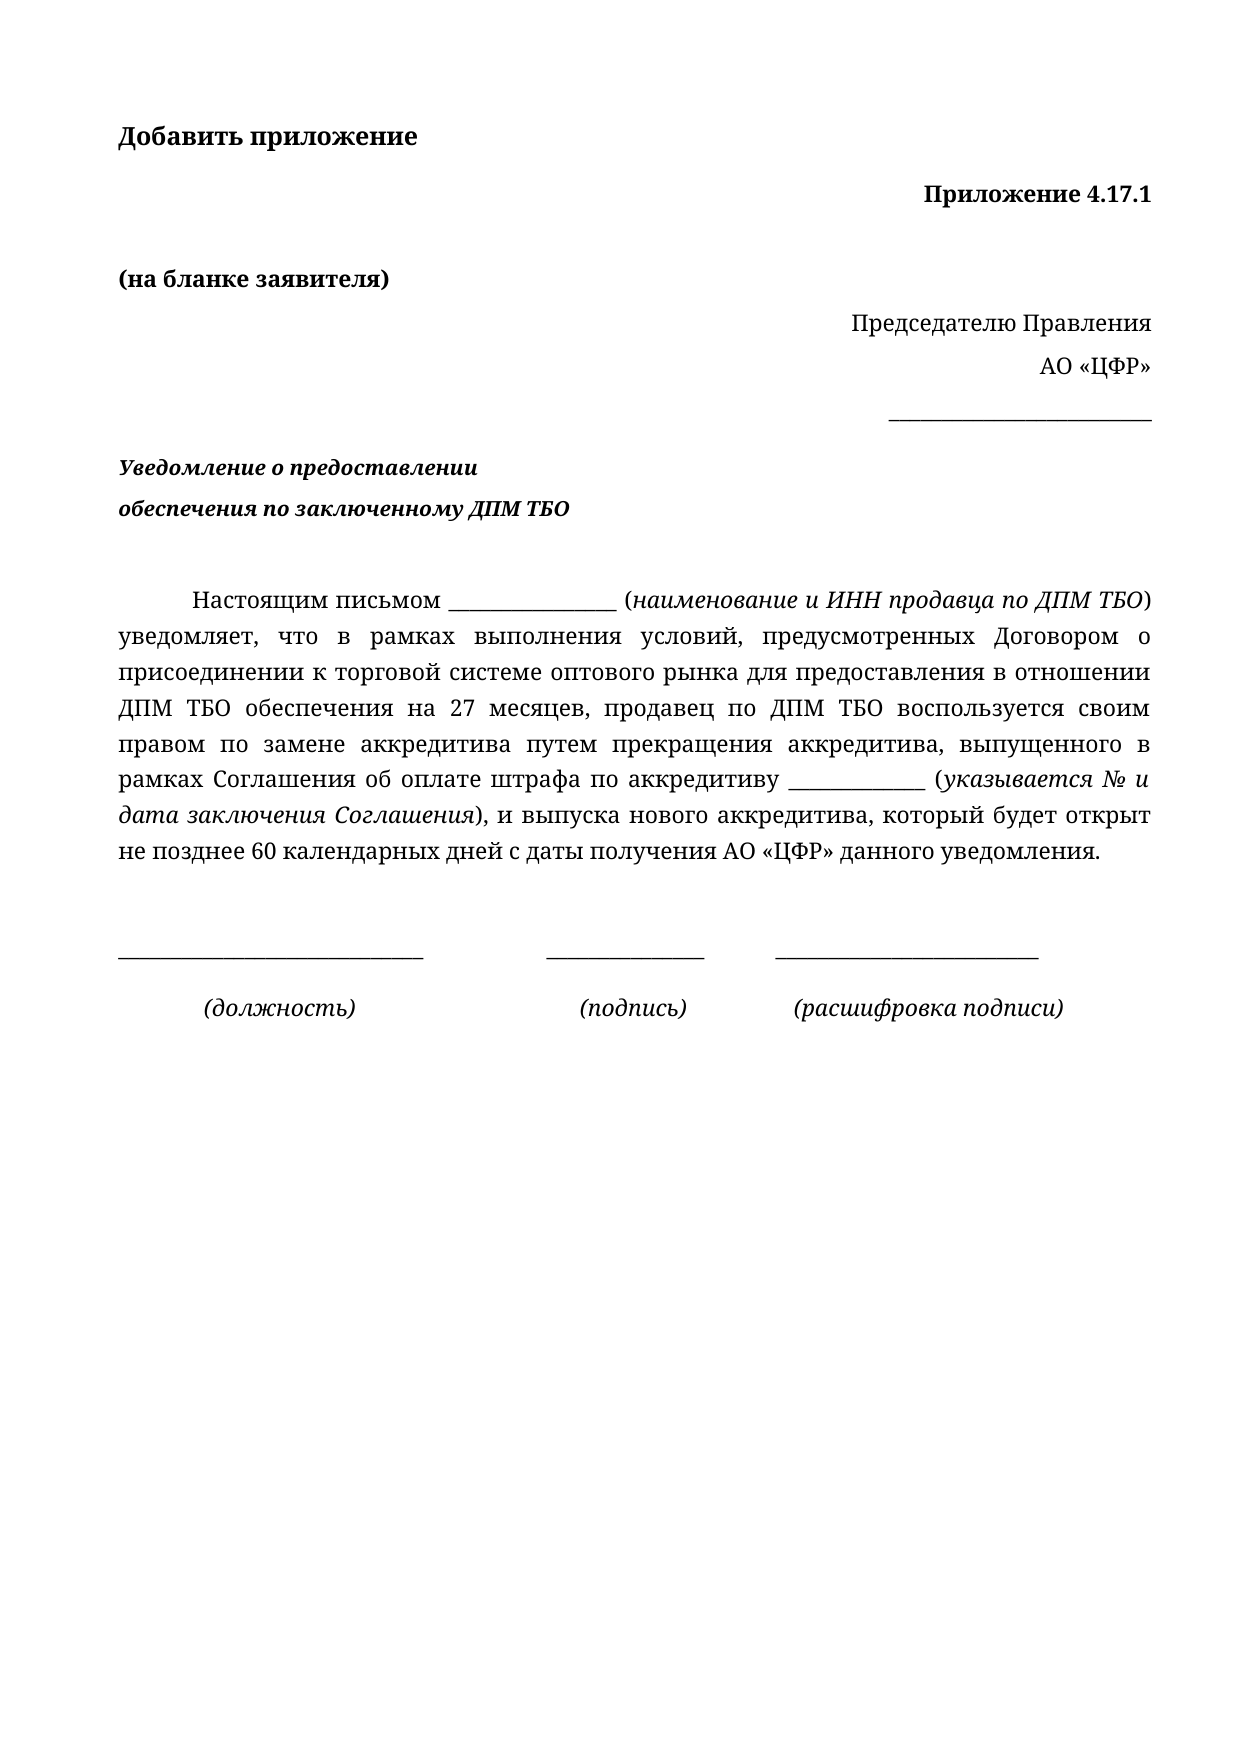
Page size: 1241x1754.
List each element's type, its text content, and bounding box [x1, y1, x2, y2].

text АО «ЦФР» [118, 350, 1152, 382]
text Добавить приложение [118, 118, 1152, 152]
text Приложение 4.17.1 [118, 178, 1152, 209]
text (должность) (подпись) (расшифровка подписи) [118, 992, 1152, 1023]
text Уведомление о предоставлении [118, 453, 1152, 482]
text Председателю Правления [118, 307, 1152, 338]
text _____________________________ _______________ _________________________ [118, 932, 1152, 963]
text Настоящим письмом ________________ (наименование и ИНН продавца по ДПМ ТБО) уведомляет, что в рамках выполнения условий, предусмотренных Договором о присоединении к торговой системе оптового рынка для предоставления в отношении ДПМ ТБО обеспечения на 27 месяцев, продавец по ДПМ ТБО воспользуется своим правом по замене аккредитива путем прекращения аккредитива, выпущенного в рамках Соглашения об оплате штрафа по аккредитиву _____________ (указывается № и дата заключения Соглашения), и выпуска нового аккредитива, который будет открыт не позднее 60 календарных дней с даты получения АО «ЦФР» данного уведомления. [118, 584, 1152, 867]
text (на бланке заявителя) [118, 263, 1152, 294]
text _________________________ [118, 394, 1152, 425]
text обеспечения по заключенному ДПМ ТБО [118, 494, 1152, 523]
